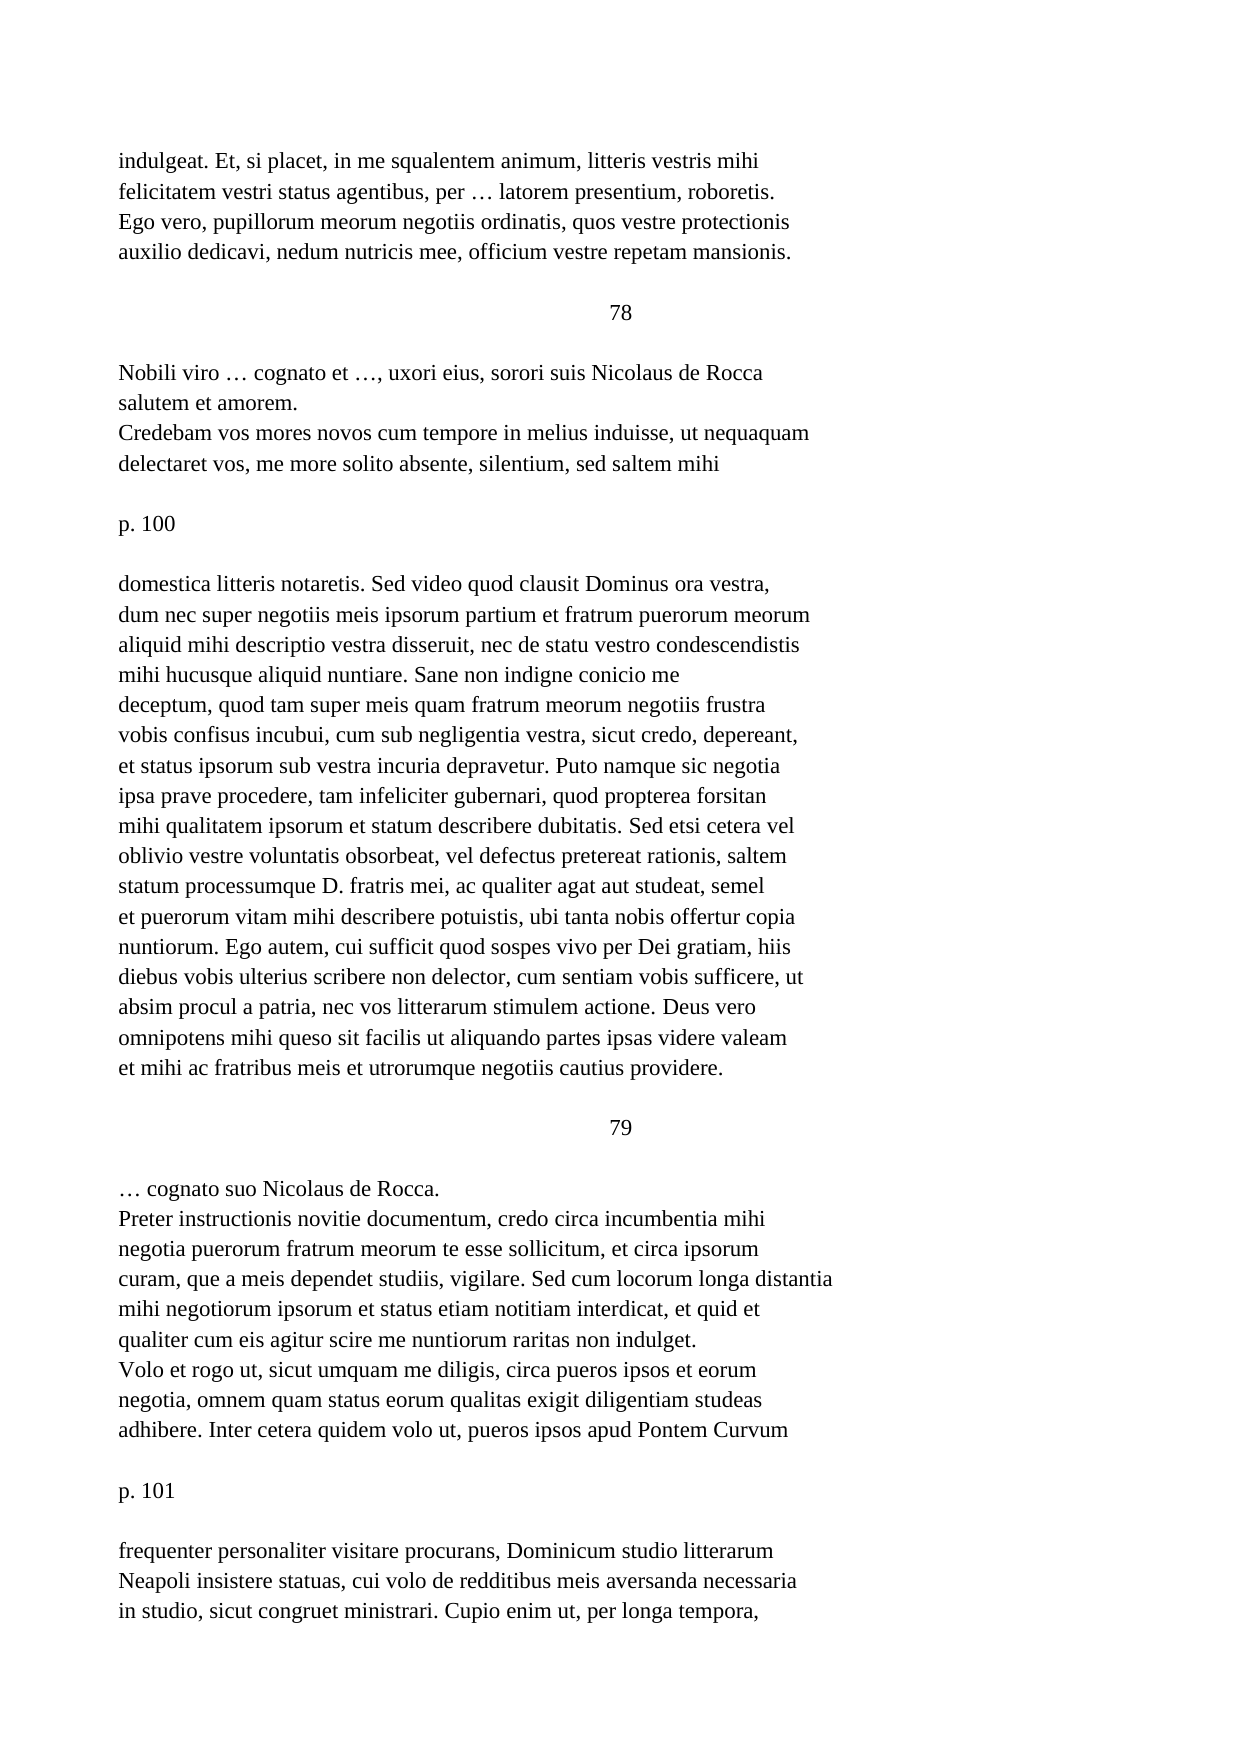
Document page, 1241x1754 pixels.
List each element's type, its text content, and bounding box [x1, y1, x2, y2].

text et status ipsorum sub vestra incuria depravetur. Puto namque sic negotia [118, 752, 1123, 778]
text ipsa prave procedere, tam infeliciter gubernari, quod propterea forsitan [118, 782, 1123, 808]
text absim procul a patria, nec vos litterarum stimulem actione. Deus vero [118, 993, 1123, 1020]
text indulgeat. Et, si placet, in me squalentem animum, litteris vestris mihi [118, 148, 1123, 174]
text oblivio vestre voluntatis obsorbeat, vel defectus pretereat rationis, saltem [118, 842, 1123, 869]
text mihi negotiorum ipsorum et status etiam notitiam interdicat, et quid et [118, 1296, 1123, 1322]
text nuntiorum. Ego autem, cui sufficit quod sospes vivo per Dei gratiam, hiis [118, 933, 1123, 959]
text Volo et rogo ut, sicut umquam me diligis, circa pueros ipsos et eorum [118, 1356, 1123, 1382]
text auxilio dedicavi, nedum nutricis mee, officium vestre repetam mansionis. [118, 238, 1123, 264]
text … cognato suo Nicolaus de Rocca. [118, 1175, 1123, 1201]
text vobis confisus incubui, cum sub negligentia vestra, sicut credo, depereant, [118, 722, 1123, 748]
text p. 100 [118, 510, 1123, 536]
text 79 [118, 1114, 1123, 1141]
text felicitatem vestri status agentibus, per … latorem presentium, roboretis. [118, 178, 1123, 204]
text curam, que a meis dependet studiis, vigilare. Sed cum locorum longa distantia [118, 1265, 1123, 1292]
text negotia, omnem quam status eorum qualitas exigit diligentiam studeas [118, 1386, 1123, 1412]
text p. 101 [118, 1477, 1123, 1503]
text omnipotens mihi queso sit facilis ut aliquando partes ipsas videre valeam [118, 1024, 1123, 1050]
text Ego vero, pupillorum meorum negotiis ordinatis, quos vestre protectionis [118, 208, 1123, 234]
text Neapoli insistere statuas, cui volo de redditibus meis aversanda necessaria [118, 1567, 1123, 1594]
text frequenter personaliter visitare procurans, Dominicum studio litterarum [118, 1537, 1123, 1563]
text Preter instructionis novitie documentum, credo circa incumbentia mihi [118, 1205, 1123, 1231]
text salutem et amorem. [118, 389, 1123, 416]
text in studio, sicut congruet ministrari. Cupio enim ut, per longa tempora, [118, 1598, 1123, 1624]
text Credebam vos mores novos cum tempore in melius induisse, ut nequaquam [118, 419, 1123, 446]
text mihi hucusque aliquid nuntiare. Sane non indigne conicio me [118, 661, 1123, 687]
text domestica litteris notaretis. Sed video quod clausit Dominus ora vestra, [118, 571, 1123, 597]
text statum processumque D. fratris mei, ac qualiter agat aut studeat, semel [118, 873, 1123, 899]
text adhibere. Inter cetera quidem volo ut, pueros ipsos apud Pontem Curvum [118, 1416, 1123, 1443]
text 78 [118, 299, 1123, 325]
text aliquid mihi descriptio vestra disseruit, nec de statu vestro condescendistis [118, 631, 1123, 657]
text delectaret vos, me more solito absente, silentium, sed saltem mihi [118, 450, 1123, 476]
text diebus vobis ulterius scribere non delector, cum sentiam vobis sufficere, ut [118, 963, 1123, 989]
text qualiter cum eis agitur scire me nuntiorum raritas non indulget. [118, 1326, 1123, 1352]
text Nobili viro … cognato et …, uxori eius, sorori suis Nicolaus de Rocca [118, 359, 1123, 385]
text negotia puerorum fratrum meorum te esse sollicitum, et circa ipsorum [118, 1235, 1123, 1261]
text mihi qualitatem ipsorum et statum describere dubitatis. Sed etsi cetera vel [118, 812, 1123, 838]
text deceptum, quod tam super meis quam fratrum meorum negotiis frustra [118, 691, 1123, 718]
text et mihi ac fratribus meis et utrorumque negotiis cautius providere. [118, 1054, 1123, 1080]
text dum nec super negotiis meis ipsorum partium et fratrum puerorum meorum [118, 601, 1123, 627]
text et puerorum vitam mihi describere potuistis, ubi tanta nobis offertur copia [118, 903, 1123, 929]
